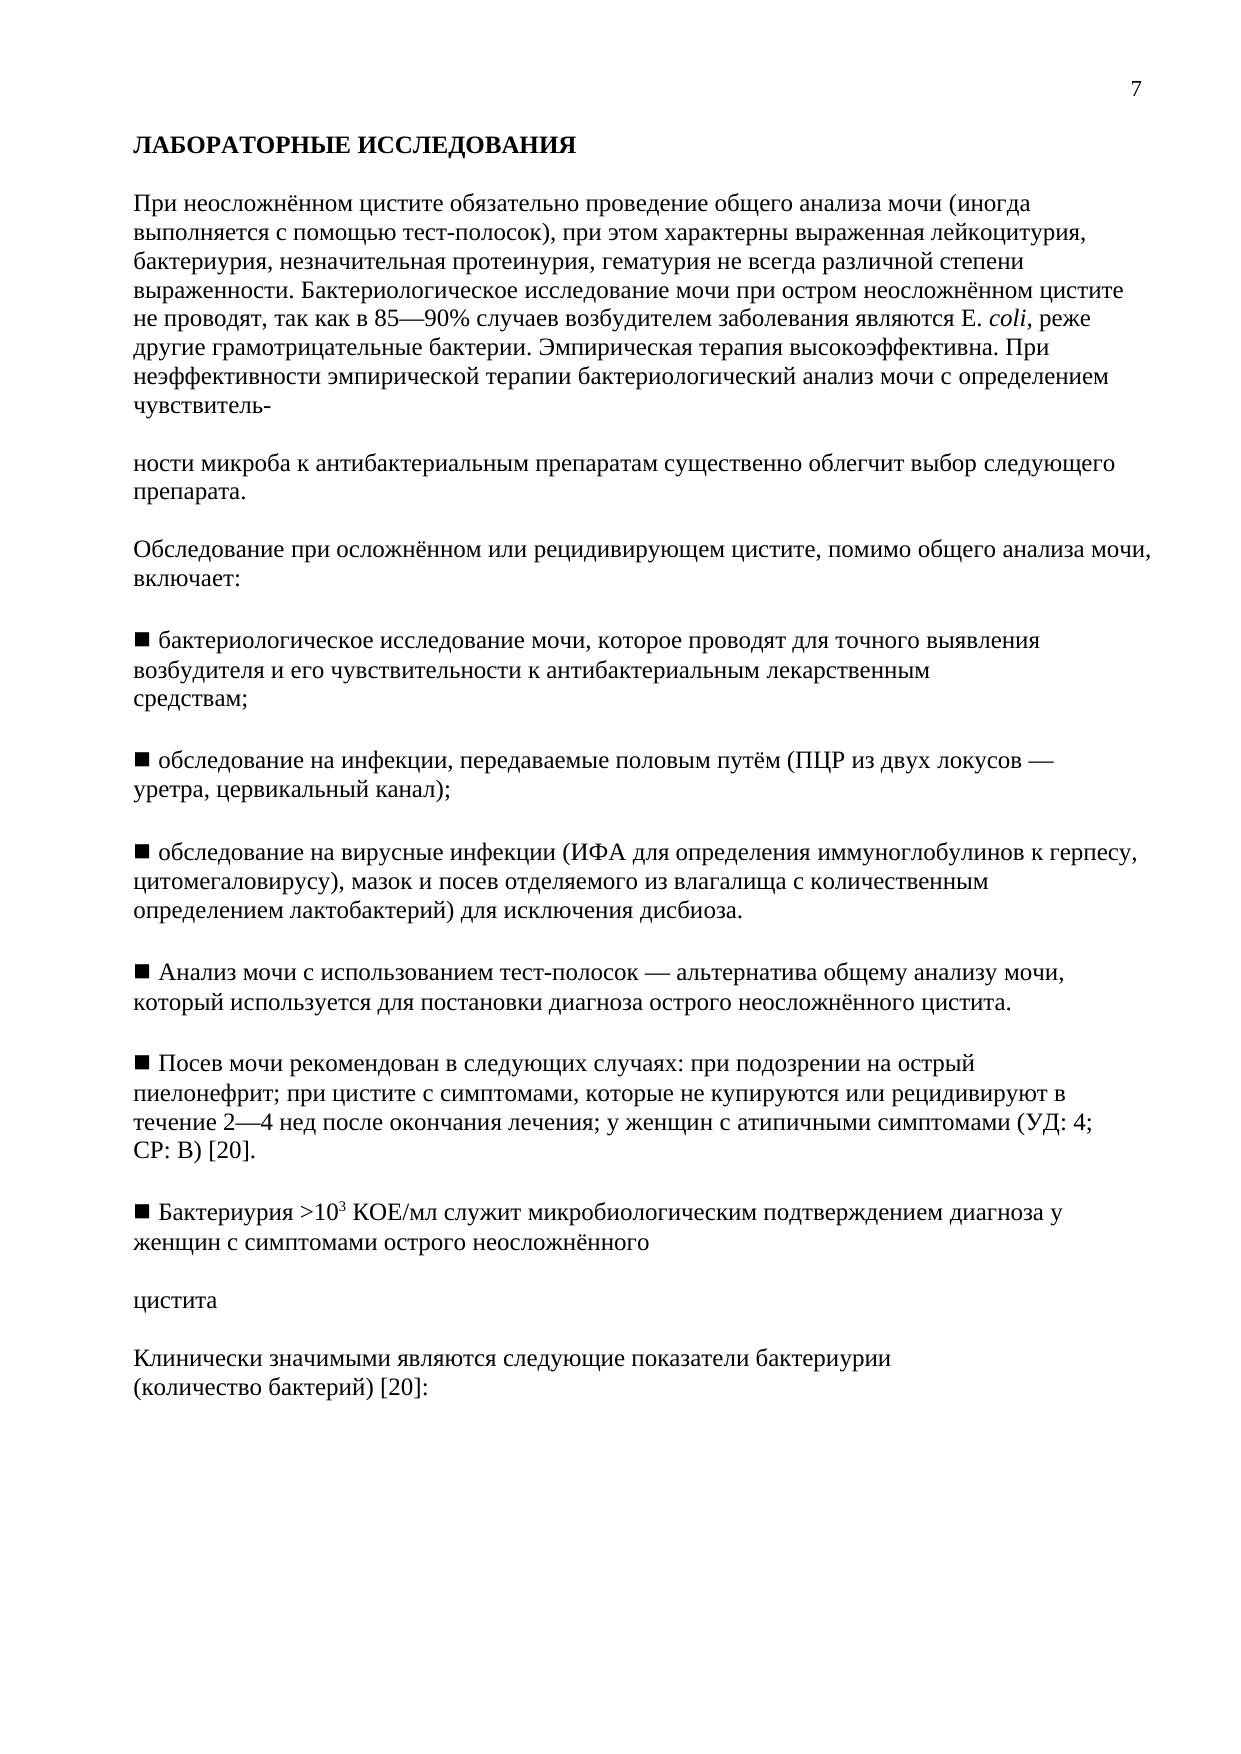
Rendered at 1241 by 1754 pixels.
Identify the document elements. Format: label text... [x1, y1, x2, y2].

text ности микроба к антибактериальным препаратам существенно облегчит выбор следующего препарата. [133, 448, 1121, 505]
list Бактериурия >103 КОЕ/мл служит микробиологическим подтверждением диагноза у женщин с симптомами острого неосложнённого [133, 1193, 1076, 1256]
text При неосложнённом цистите обязательно проведение общего анализа мочи (иногда выполняется с помощью тест-полосок), при этом характерны выраженная лейкоцитурия, бактериурия, незначительная протеинурия, гематурия не всегда различной степени выраженности. Бактериологическое исследование мочи при остром неосложнённом цистите не проводят, так как в 85—90% случаев возбудителем заболевания являются E. coli, реже другие грамотрицательные бактерии. Эмпирическая терапия высокоэффективна. При неэффективности эмпирической терапии бактериологический анализ мочи с определением чувствитель- [133, 188, 1124, 418]
list обследование на инфекции, передаваемые половым путём (ПЦР из двух локусов — уретра, цервикальный канал); [133, 741, 1060, 803]
list обследование на вирусные инфекции (ИФА для определения иммуноглобулинов к герпесу, цитомегаловирусу), мазок и посев отделяемого из влагалища с количественным определением лактобактерий) для исключения дисбиоза. [133, 833, 1138, 924]
text Обследование при осложнённом или рецидивирующем цистите, помимо общего анализа мочи, включает: [133, 534, 1173, 592]
text ЛАБОРАТОРНЫЕ ИССЛЕДОВАНИЯ [133, 130, 1173, 159]
list Посев мочи рекомендован в следующих случаях: при подозрении на острый пиелонефрит; при цистите с симптомами, которые не купируются или рецидивируют в течение 2—4 нед после окончания лечения; у женщин с атипичными симптомами (УД: 4; СР: В) [20]. [133, 1044, 1112, 1164]
text Клинически значимыми являются следующие показатели бактериурии (количество бактерий) [20]: [133, 1343, 1020, 1400]
list Анализ мочи с использованием тест-полосок — альтернатива общему анализу мочи, который используется для постановки диагноза острого неосложнённого цистита. [133, 953, 1138, 1015]
text цистита [133, 1285, 1173, 1313]
list бактериологическое исследование мочи, которое проводят для точного выявления возбудителя и его чувствительности к антибактериальным лекарственным средствам; [133, 621, 1048, 712]
